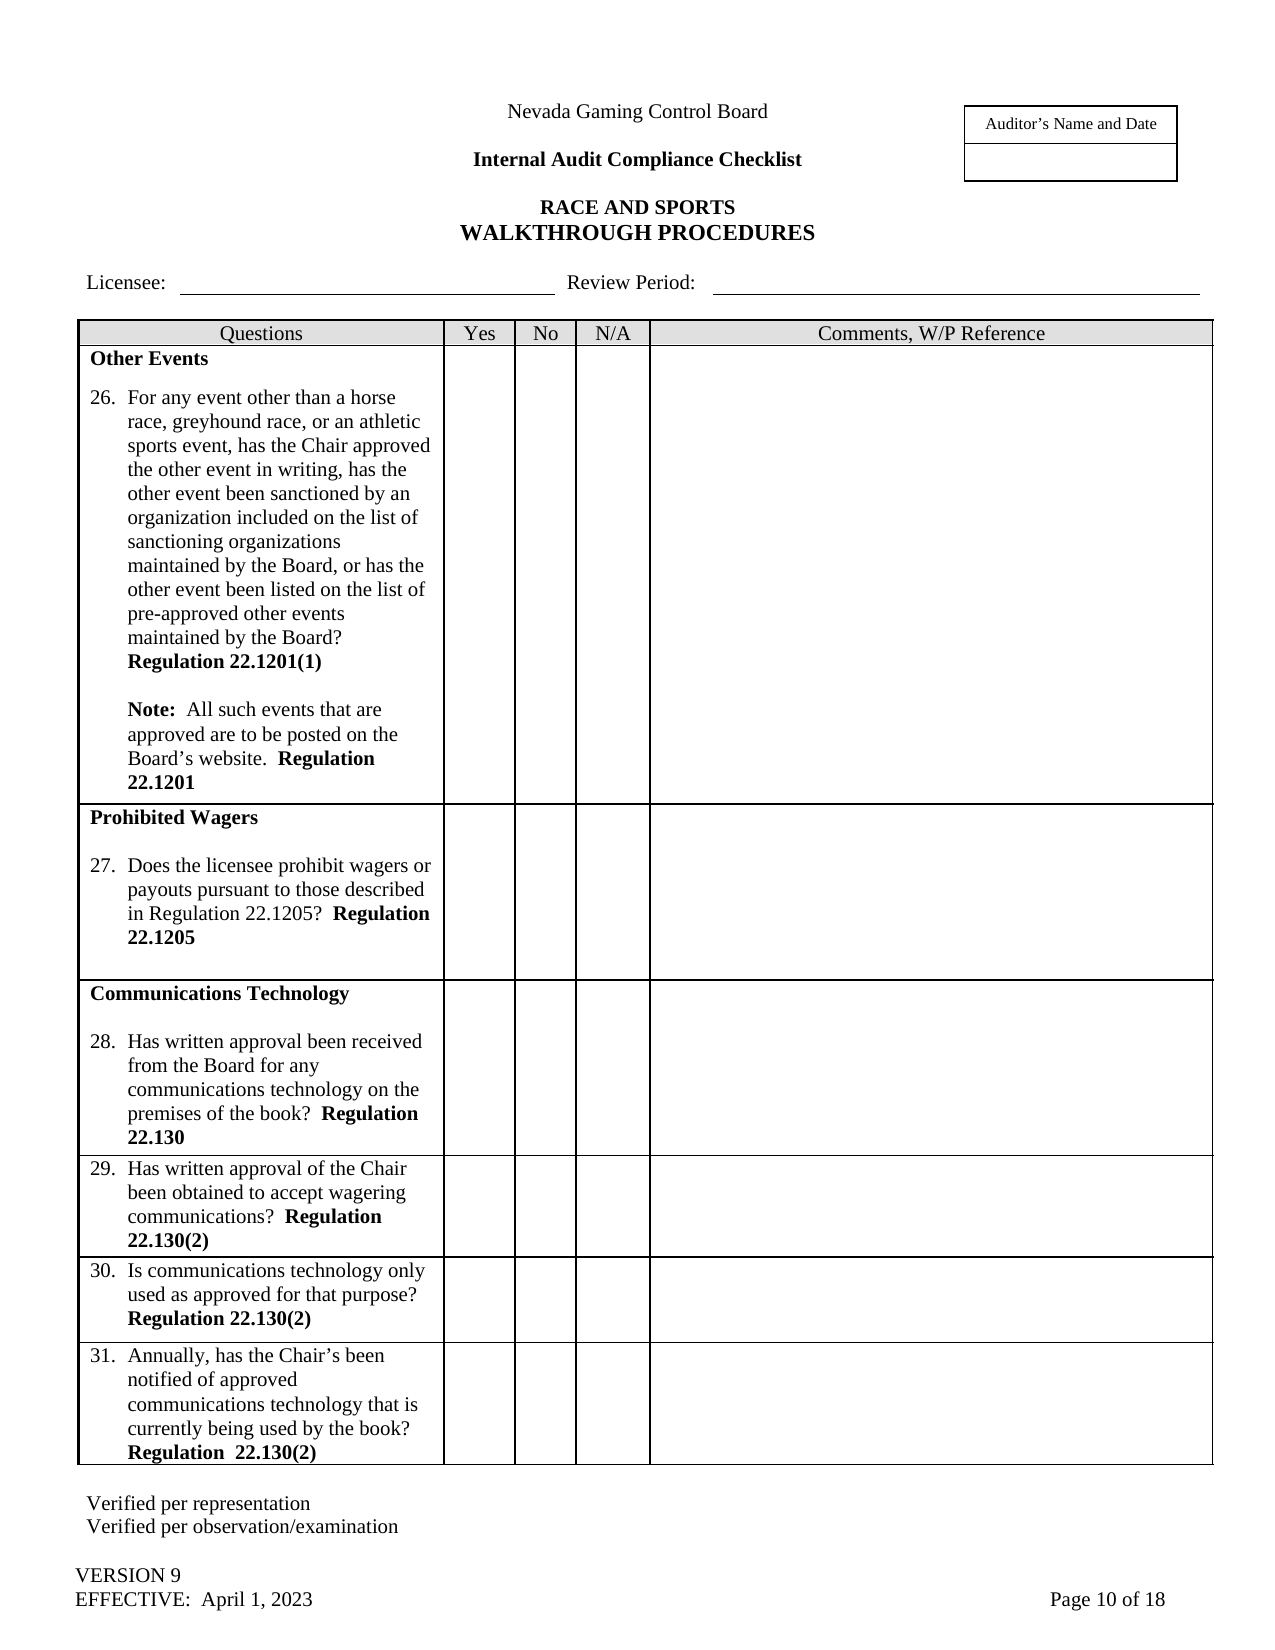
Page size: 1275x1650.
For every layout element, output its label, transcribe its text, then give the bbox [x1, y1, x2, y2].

table_cell [577, 346, 649, 803]
table_header No [516, 321, 575, 344]
table_cell Other Events For any event other than a horse race, greyhound race, or an athletic sports event, has the Chair approved the other event in writing, has the other event been sanctioned by an organization included on the list of sanctioning organizations maintained by the Board, or has the other event been listed on the list of pre-approved other events maintained by the Board? Regulation 22.1201(1) Note: All such events that are approved are to be posted on the Board’s website. Regulation 22.1201 [80, 346, 443, 803]
table_header N/A [577, 321, 649, 344]
table_cell Annually, has the Chair’s been notified of approved communications technology that is currently being used by the book? Regulation 22.130(2) [80, 1343, 443, 1464]
table_header Yes [445, 321, 514, 344]
table_cell [516, 981, 575, 1154]
table_cell [516, 346, 575, 803]
table_cell [651, 1156, 1212, 1256]
table_cell Is communications technology only used as approved for that purpose? Regulation 22.130(2) [80, 1258, 443, 1342]
table_cell [651, 1343, 1212, 1464]
table_cell [577, 1258, 649, 1342]
table_cell [651, 981, 1212, 1154]
table_cell [577, 1156, 649, 1256]
table_cell [516, 805, 575, 979]
table_cell [651, 346, 1212, 803]
table_cell Has written approval of the Chair been obtained to accept wagering communications? Regulation 22.130(2) [80, 1156, 443, 1256]
table_cell [445, 1156, 514, 1256]
table_cell [445, 1258, 514, 1342]
table_cell [577, 981, 649, 1154]
table_cell Communications Technology Has written approval been received from the Board for any communications technology on the premises of the book? Regulation 22.130 [80, 981, 443, 1154]
table_cell Prohibited Wagers Does the licensee prohibit wagers or payouts pursuant to those described in Regulation 22.1205? Regulation 22.1205 [80, 805, 443, 979]
table_cell [516, 1343, 575, 1464]
table_cell [577, 805, 649, 979]
table_cell [577, 1343, 649, 1464]
table_cell [445, 981, 514, 1154]
table_cell [445, 346, 514, 803]
table_cell [445, 1343, 514, 1464]
table_cell [516, 1258, 575, 1342]
table_cell [445, 805, 514, 979]
table_header Questions [80, 321, 443, 344]
table_cell [516, 1156, 575, 1256]
table_header Comments, W/P Reference [651, 321, 1212, 344]
table_cell [651, 1258, 1212, 1342]
table_cell [651, 805, 1212, 979]
